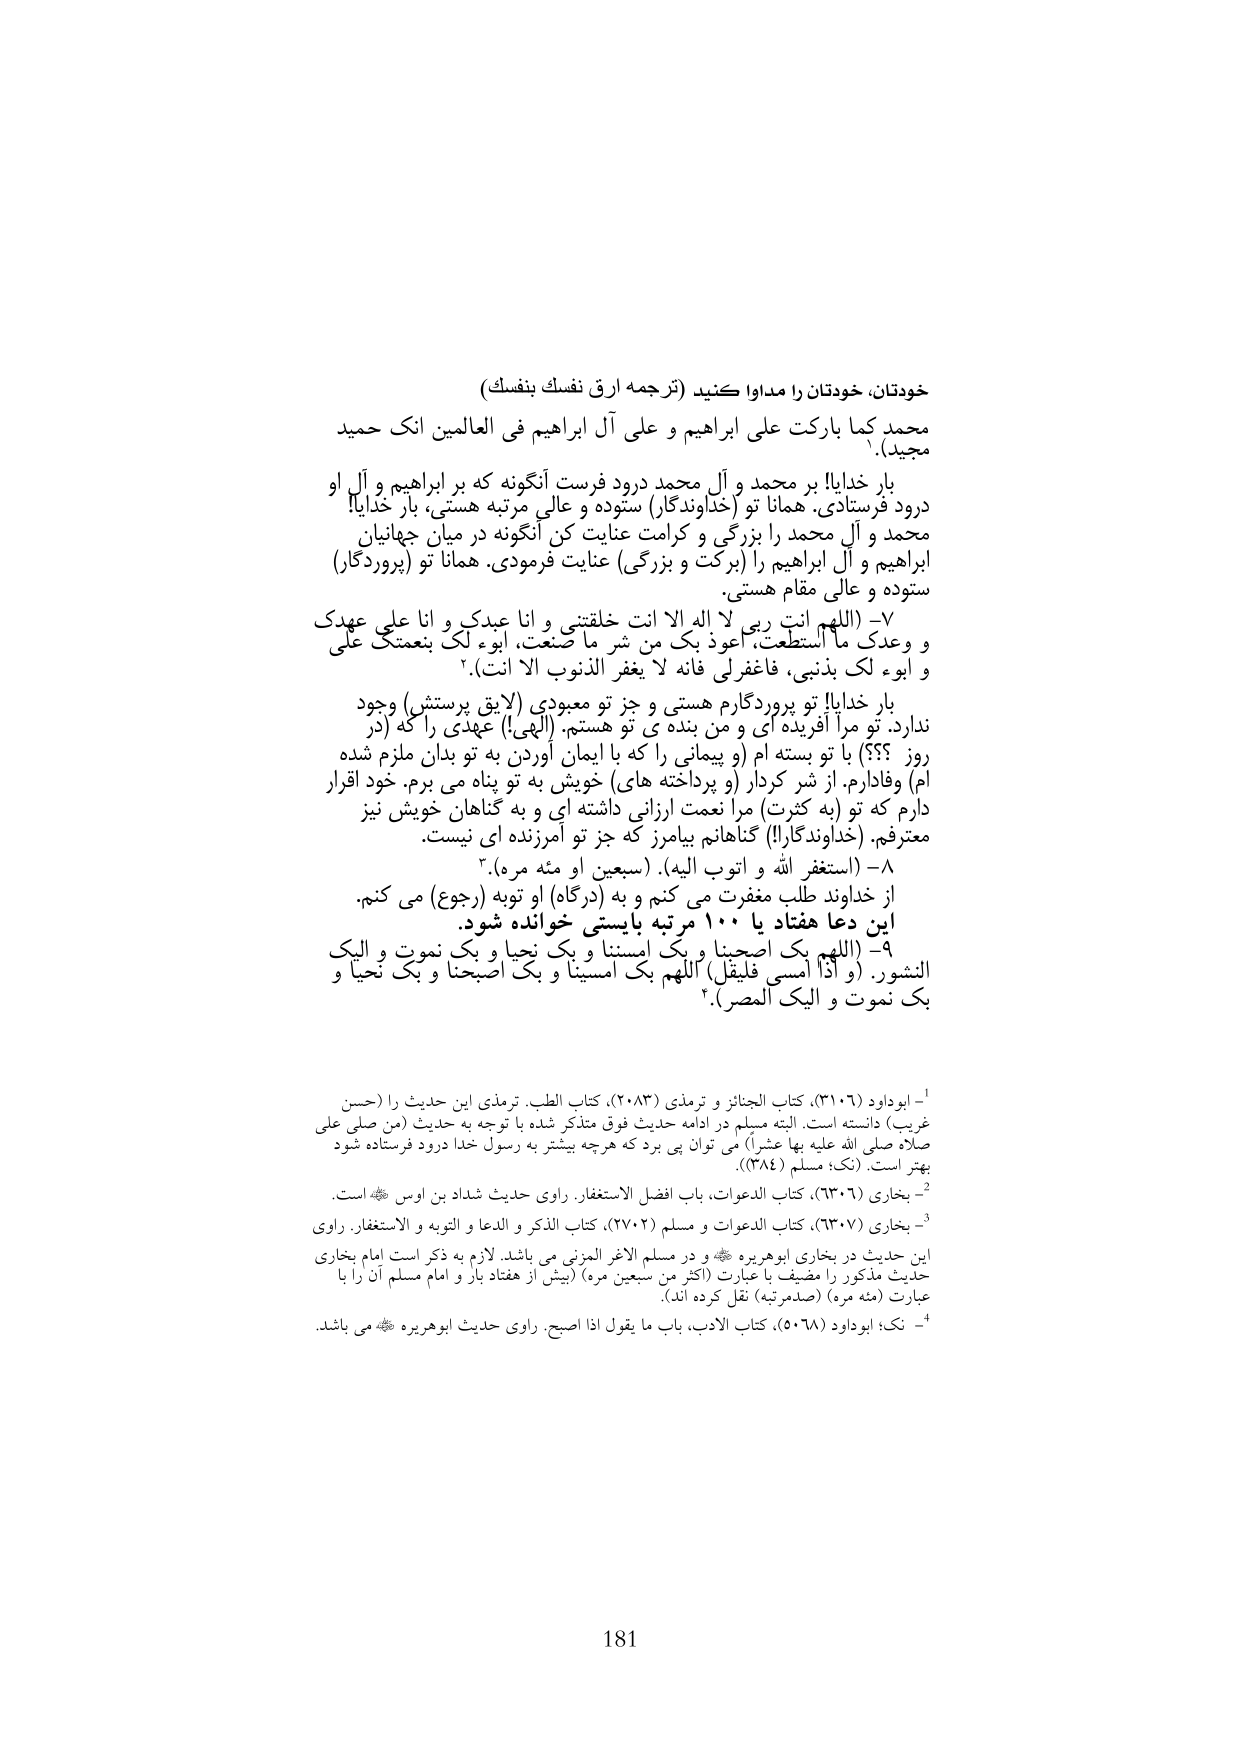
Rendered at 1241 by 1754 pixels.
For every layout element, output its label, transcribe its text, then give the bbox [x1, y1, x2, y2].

text بار خدايا! تو پروردگارم هستي و جز تو معبودي (لايق پرستش) وجود ندارد. تو مرا آفريده اي و من بنده ي تو هستم. (الهي!) عهدي را كه (در روز ؟؟؟) با تو بسته ام (و پيماني را كه با ايمان آوردن به تو بدان ملزم شده ام) وفادارم. از شر كردار (و پرداخته هاي) خويش به تو پناه مي برم. خود اقرار دارم كه تو (به كثرت) مرا نعمت ارزاني داشته اي و به گناهان خويش نيز معترفم. (خداوندگارا!) گناهانم بيامرز كه جز تو آمرزنده اي نيست. [311, 688, 929, 853]
text اين دعا هفتاد يا 100 مرتبه بايستي خوانده شود. [311, 908, 929, 935]
text 6- (اللهم صل علي محمد و علي آل محمد كما صليت علي ابراهيم و علي آل ابراهيم انك حميد مجيد. اللهم بارك علي محمد و علي آلي محمد كما باركت علي ابراهيم و علي آل ابراهيم في العالمين انك حميد مجيد). [311, 413, 929, 468]
text 8- (استغفر الله و اتوب اليه). (سبعين او مئه مره). [311, 853, 929, 880]
text از خداوند طلب مغفرت مي كنم و به (درگاه) او توبه (رجوع) مي كنم. [311, 880, 929, 908]
text 9- (اللهم بك اصحبنا و بك امسننا و بك نحيا و بك نموت و اليك النشور. (و اذا امسي فليقل) اللهم بك امسينا و بك اصبحنا و بك نحيا و بك نموت و اليك المصر). [311, 935, 929, 1018]
text بار خدايا! بر محمد و آل محمد درود فرست آنگونه كه بر ابراهيم و آل او درود فرستادي. همانا تو (خداوندگار) ستوده و عالي مرتبه هستي، بار خدايا! محمد و آل محمد را بزرگي و كرامت عنايت كن آنگونه در ميان جهانيان ابراهيم و آل ابراهيم را (بركت و بزرگي) عنايت فرمودي. همانا تو (پروردگار) ستوده و عالي مقام هستي. [311, 468, 929, 605]
text 7- (اللهم انت ربي لا اله الا انت خلقتني و انا عبدك و انا علي عهدك و وعدك ما استطعت، اعوذ بك من شر ما صنعت، ابوء لك بنعمتك علي و ابوء لك بذنبي، فاغفرلي فانه لا يغفر الذنوب الا انت). [311, 605, 929, 688]
